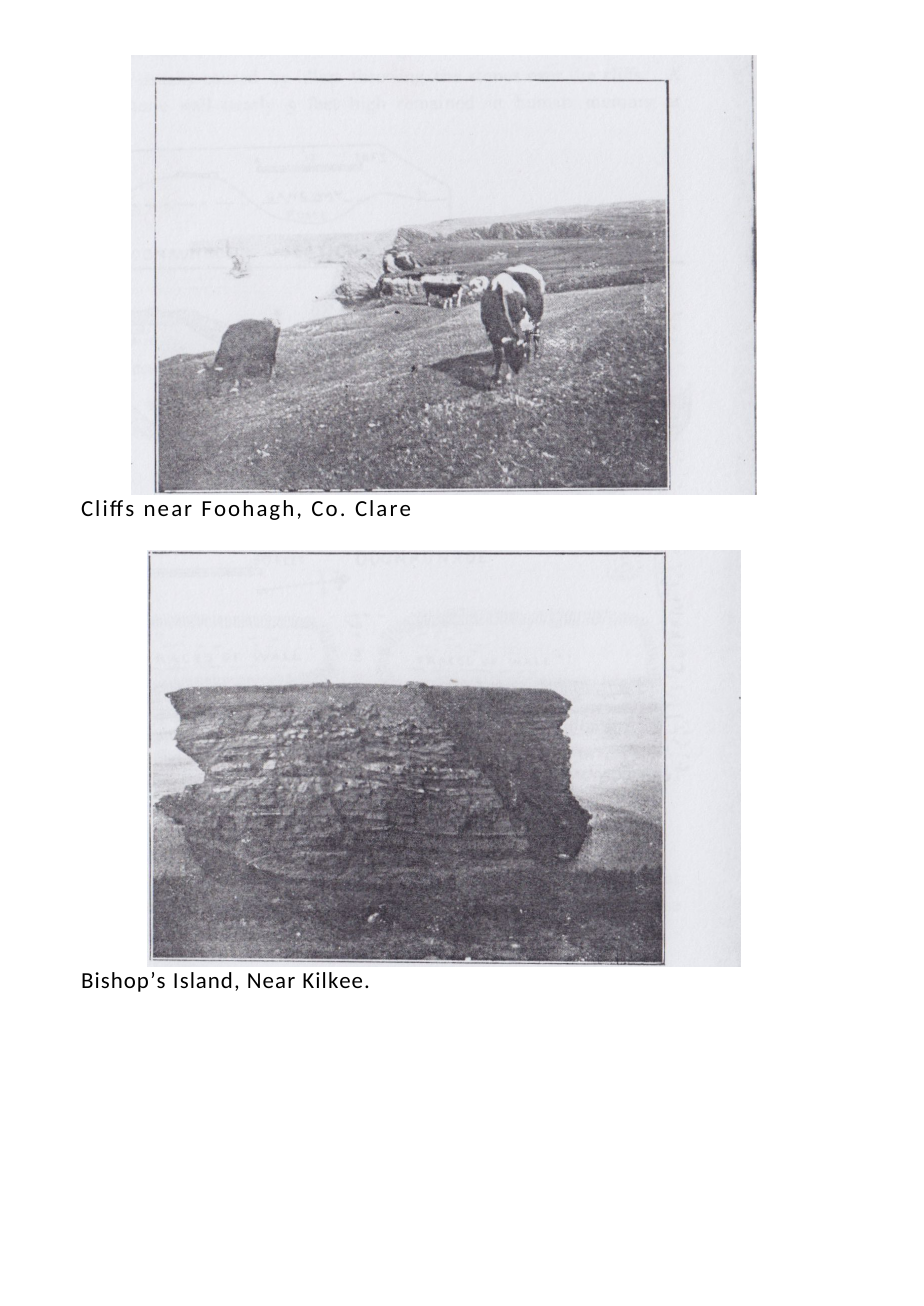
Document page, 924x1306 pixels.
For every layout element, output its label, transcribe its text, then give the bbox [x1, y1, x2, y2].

picture [131, 55, 757, 495]
picture [147, 550, 741, 967]
text Cliffs near Foohagh, Co. Clare [81, 494, 807, 523]
text Bishop’s Island, Near Kilkee. [81, 966, 807, 994]
